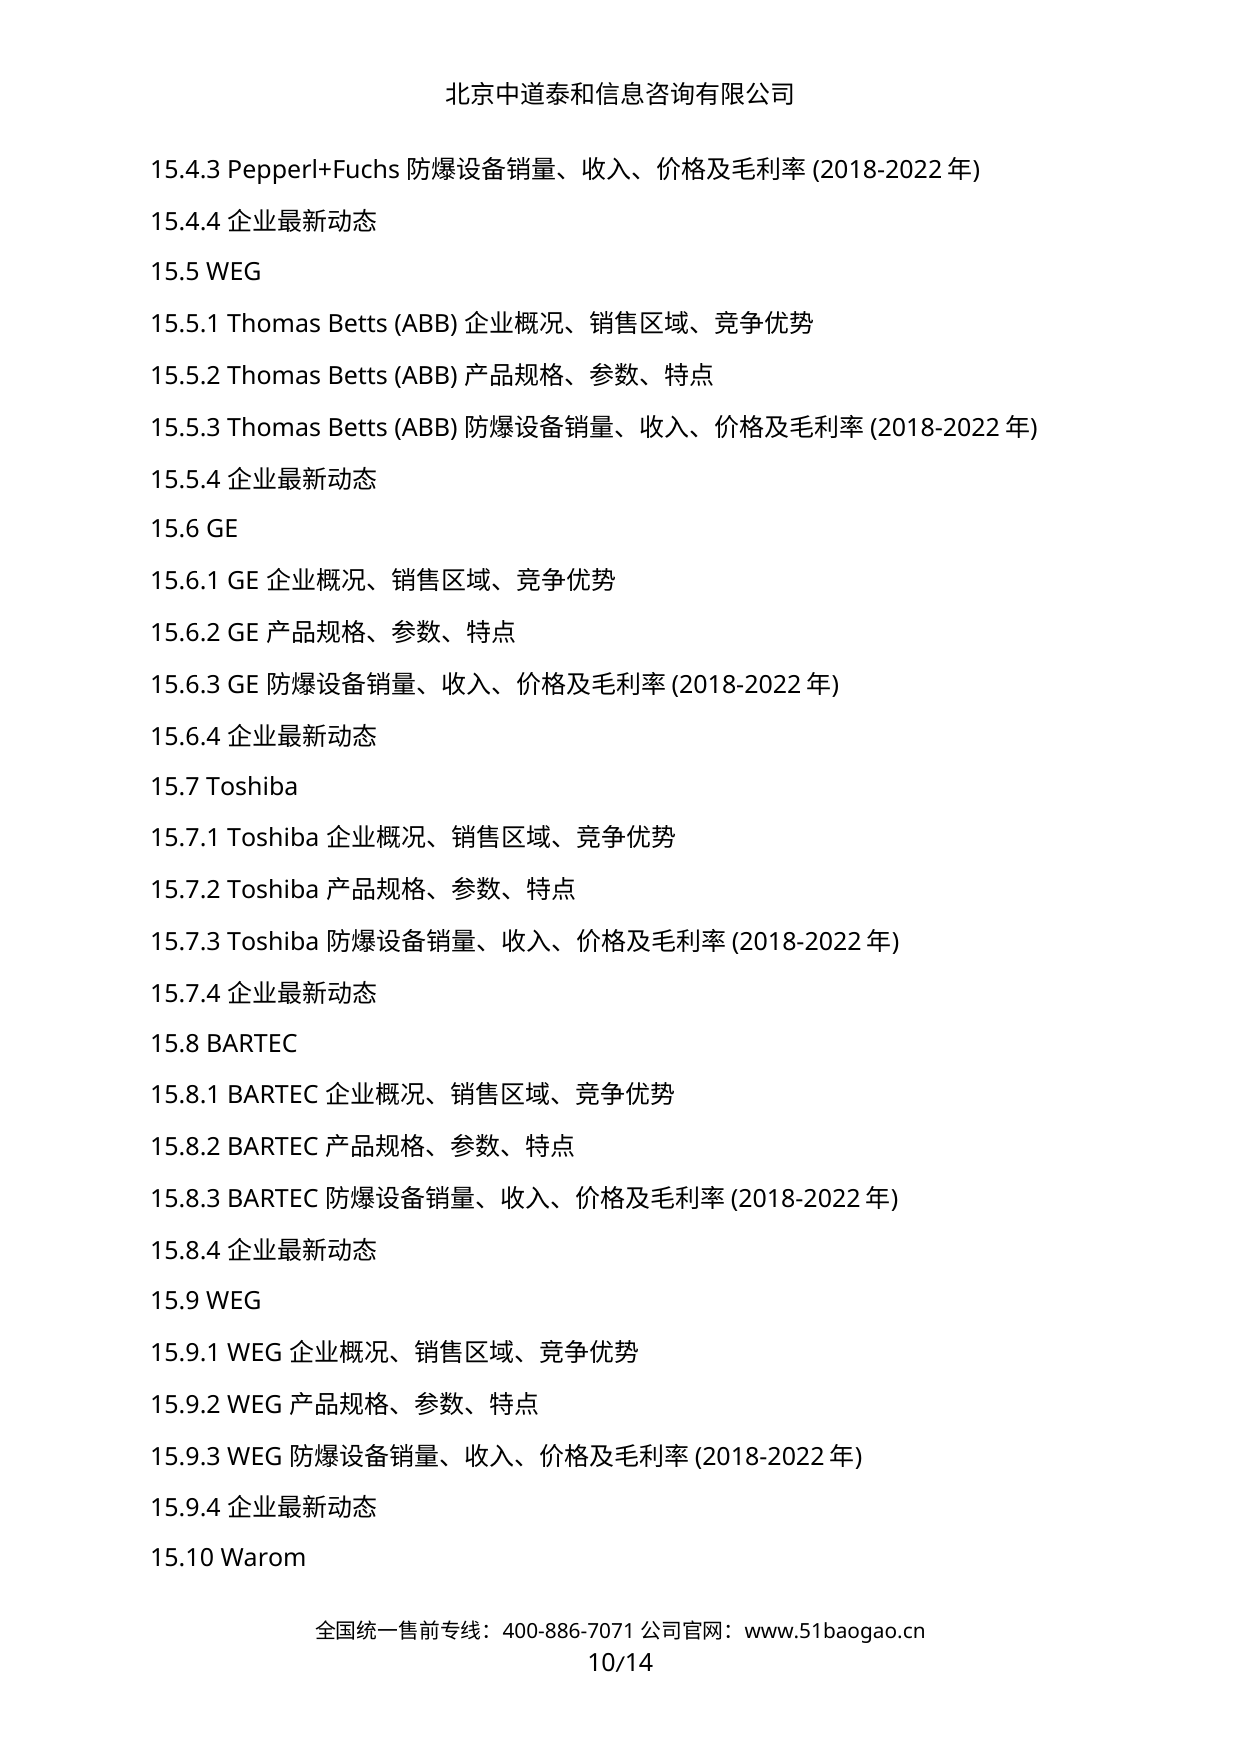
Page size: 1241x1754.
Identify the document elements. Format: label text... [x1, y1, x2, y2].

text 15.6 GE [150, 511, 1090, 545]
text 15.7.3 Toshiba 防爆设备销量、收入、价格及毛利率 (2018-2022年) [150, 922, 1090, 958]
text 15.9.2 WEG 产品规格、参数、特点 [150, 1384, 1090, 1420]
text 15.4.4 企业最新动态 [150, 202, 1090, 238]
text 15.5.2 Thomas Betts (ABB) 产品规格、参数、特点 [150, 355, 1090, 392]
text 15.6.4 企业最新动态 [150, 716, 1090, 752]
text 15.9.3 WEG 防爆设备销量、收入、价格及毛利率 (2018-2022年) [150, 1436, 1090, 1472]
text 15.8.2 BARTEC 产品规格、参数、特点 [150, 1127, 1090, 1163]
text 15.8.3 BARTEC 防爆设备销量、收入、价格及毛利率 (2018-2022年) [150, 1179, 1090, 1215]
text 15.6.2 GE 产品规格、参数、特点 [150, 612, 1090, 649]
text 15.4.3 Pepperl+Fuchs 防爆设备销量、收入、价格及毛利率 (2018-2022年) [150, 150, 1090, 186]
text 15.6.1 GE 企业概况、销售区域、竞争优势 [150, 561, 1090, 597]
text 15.7 Toshiba [150, 768, 1090, 802]
text 15.8 BARTEC [150, 1025, 1090, 1059]
text 15.8.1 BARTEC 企业概况、销售区域、竞争优势 [150, 1075, 1090, 1111]
text 15.10 Warom [150, 1540, 1090, 1574]
text 15.7.1 Toshiba 企业概况、销售区域、竞争优势 [150, 818, 1090, 854]
text 15.7.2 Toshiba 产品规格、参数、特点 [150, 870, 1090, 906]
text 15.7.4 企业最新动态 [150, 973, 1090, 1010]
text 15.5.1 Thomas Betts (ABB) 企业概况、销售区域、竞争优势 [150, 303, 1090, 340]
text 15.5.3 Thomas Betts (ABB) 防爆设备销量、收入、价格及毛利率 (2018-2022年) [150, 407, 1090, 443]
text 15.5 WEG [150, 254, 1090, 288]
text 15.9 WEG [150, 1282, 1090, 1317]
text 15.5.4 企业最新动态 [150, 459, 1090, 495]
text 15.8.4 企业最新动态 [150, 1231, 1090, 1267]
text 15.9.1 WEG 企业概况、销售区域、竞争优势 [150, 1332, 1090, 1368]
text 15.6.3 GE 防爆设备销量、收入、价格及毛利率 (2018-2022年) [150, 664, 1090, 701]
text 15.9.4 企业最新动态 [150, 1488, 1090, 1524]
